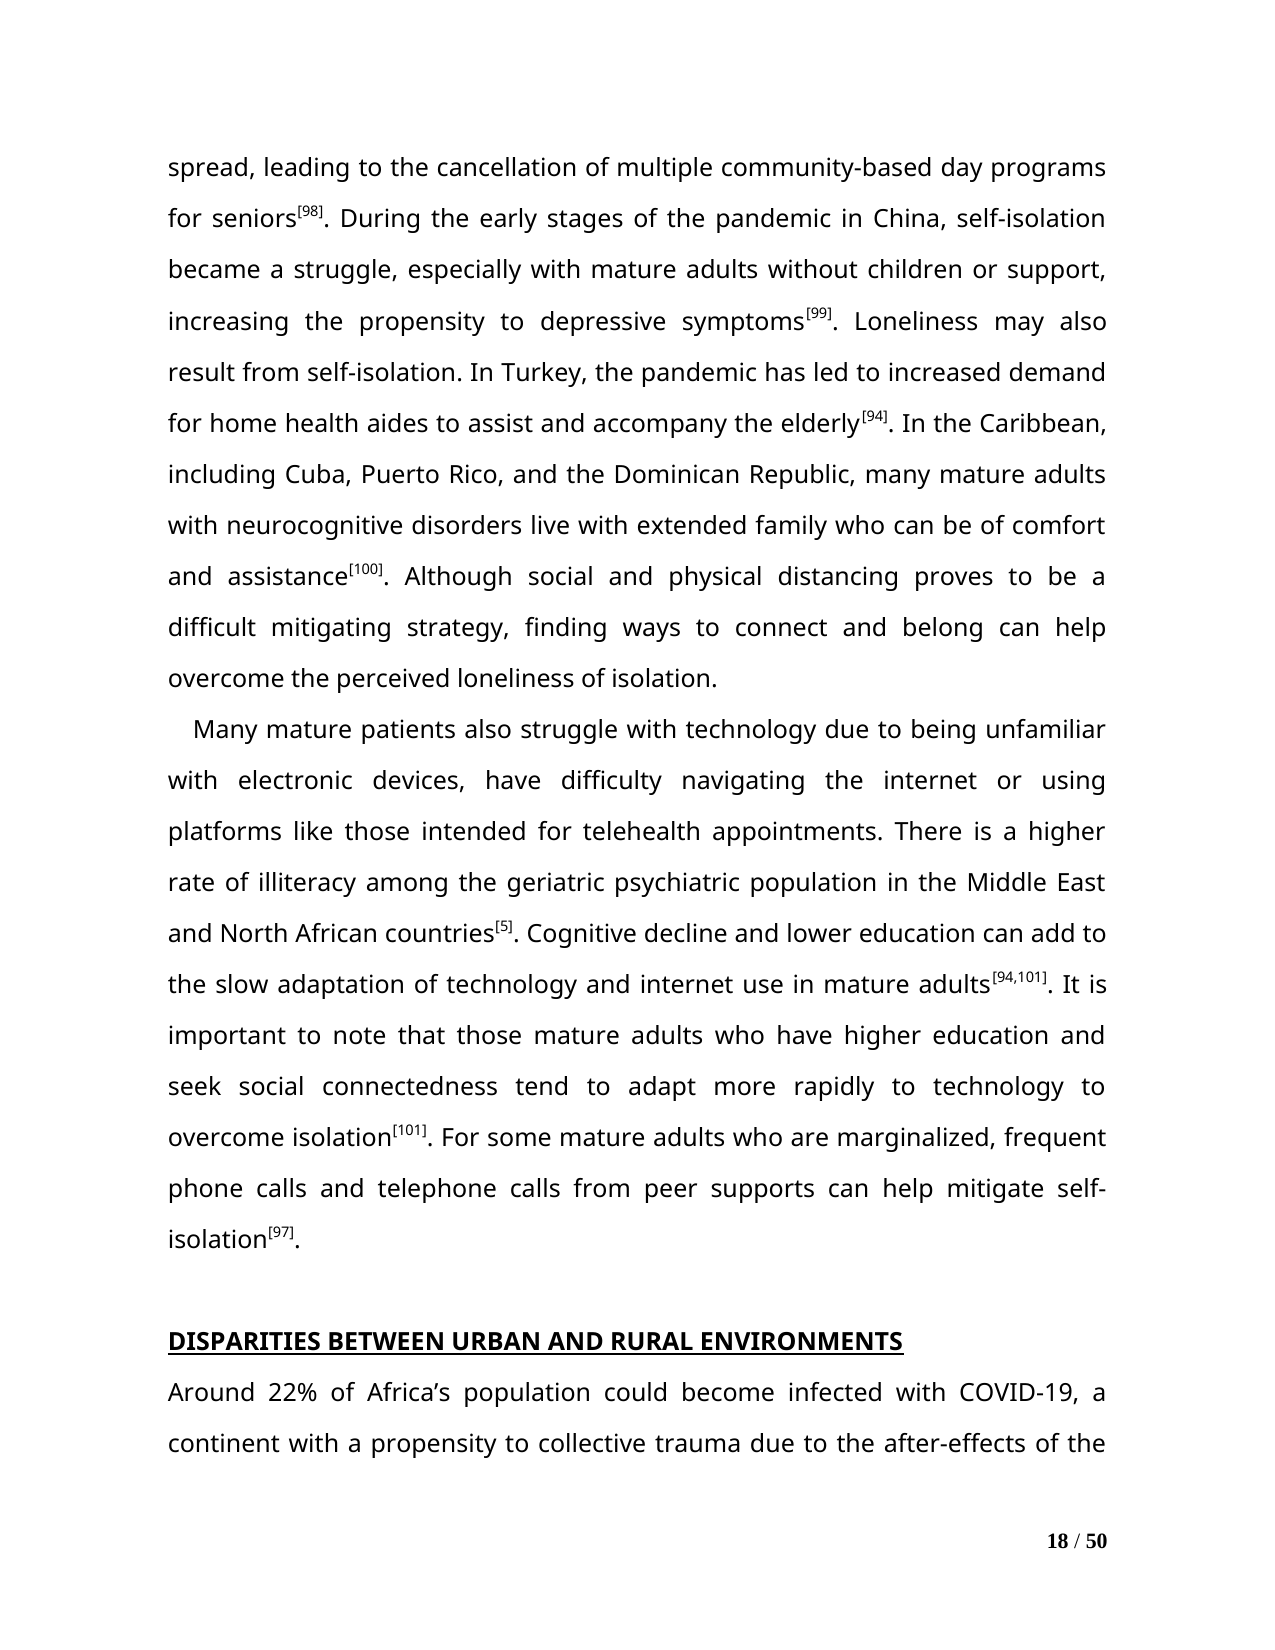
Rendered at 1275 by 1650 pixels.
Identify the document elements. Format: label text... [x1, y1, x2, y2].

text DISPARITIES BETWEEN URBAN AND RURAL ENVIRONMENTS [168, 1324, 1107, 1358]
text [168, 150, 1107, 694]
text Many mature patients also struggle with technology due to being unfamiliar with electronic devices, have difficulty navigating the internet or using platforms like those intended for telehealth appointments. There is a higher rate of illiteracy among the geriatric psychiatric population in the Middle East and North African countries[5]. Cognitive decline and lower education can add to the slow adaptation of technology and internet use in mature adults[94,101]. It is important to note that those mature adults who have higher education and seek social connectedness tend to adapt more rapidly to technology to overcome isolation[101]. For some mature adults who are marginalized, frequent phone calls and telephone calls from peer supports can help mitigate self-isolation[97]. [168, 711, 1107, 1256]
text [168, 1375, 1107, 1460]
